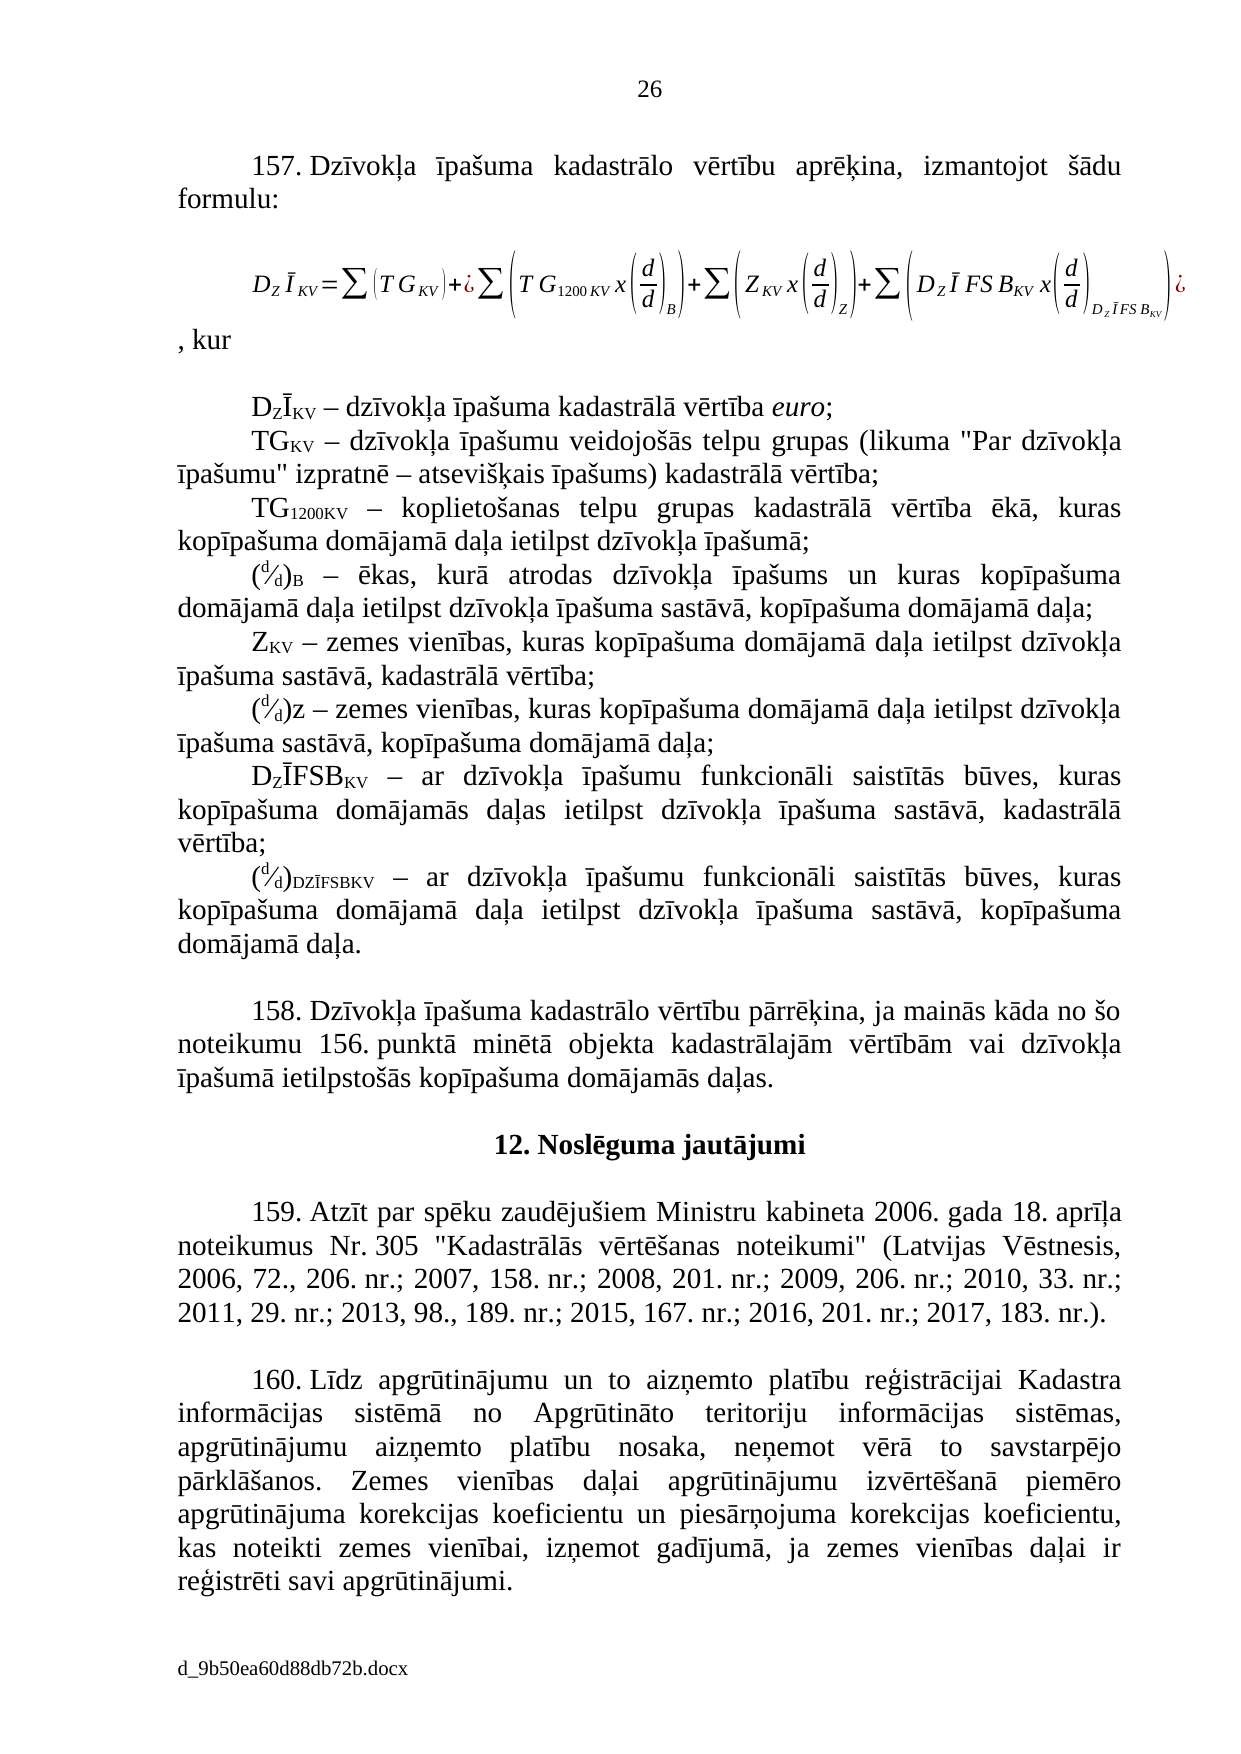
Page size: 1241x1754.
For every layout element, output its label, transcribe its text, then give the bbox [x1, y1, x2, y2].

text (d⁄d)B – ēkas, kurā atrodas dzīvokļa īpašums un kuras kopīpašuma domājamā daļa ietilpst dzīvokļa īpašuma sastāvā, kopīpašuma domājamā daļa; [177, 557, 1122, 624]
text (d⁄d)z – zemes vienības, kuras kopīpašuma domājamā daļa ietilpst dzīvokļa īpašuma sastāvā, kopīpašuma domājamā daļa; [177, 691, 1122, 758]
text 157. Dzīvokļa īpašuma kadastrālo vērtību aprēķina, izmantojot šādu formulu: [177, 148, 1122, 215]
text 12. Noslēguma jautājumi [177, 1127, 1122, 1161]
text DZĪKV – dzīvokļa īpašuma kadastrālā vērtība euro; [177, 389, 1122, 423]
text TGKV – dzīvokļa īpašumu veidojošās telpu grupas (likuma "Par dzīvokļa īpašumu" izpratnē – atsevišķais īpašums) kadastrālā vērtība; [177, 423, 1122, 490]
text 158. Dzīvokļa īpašuma kadastrālo vērtību pārrēķina, ja mainās kāda no šo noteikumu 156. punktā minētā objekta kadastrālajām vērtībām vai dzīvokļa īpašumā ietilpstošās kopīpašuma domājamās daļas. [177, 993, 1122, 1094]
text (d⁄d)DZĪFSBKV – ar dzīvokļa īpašumu funkcionāli saistītās būves, kuras kopīpašuma domājamā daļa ietilpst dzīvokļa īpašuma sastāvā, kopīpašuma domājamā daļa. [177, 859, 1122, 959]
text ZKV – zemes vienības, kuras kopīpašuma domājamā daļa ietilpst dzīvokļa īpašuma sastāvā, kadastrālā vērtība; [177, 624, 1122, 691]
text DZĪFSBKV – ar dzīvokļa īpašumu funkcionāli saistītās būves, kuras kopīpašuma domājamās daļas ietilpst dzīvokļa īpašuma sastāvā, kadastrālā vērtība; [177, 758, 1122, 859]
text 159. Atzīt par spēku zaudējušiem Ministru kabineta 2006. gada 18. aprīļa noteikumus Nr. 305 "Kadastrālās vērtēšanas noteikumi" (Latvijas Vēstnesis, 2006, 72., 206. nr.; 2007, 158. nr.; 2008, 201. nr.; 2009, 206. nr.; 2010, 33. nr.; 2011, 29. nr.; 2013, 98., 189. nr.; 2015, 167. nr.; 2016, 201. nr.; 2017, 183. nr.). [177, 1194, 1122, 1328]
text 160. Līdz apgrūtinājumu un to aizņemto platību reģistrācijai Kadastra informācijas sistēmā no Apgrūtināto teritoriju informācijas sistēmas, apgrūtinājumu aizņemto platību nosaka, neņemot vērā to savstarpējo pārklāšanos. Zemes vienības daļai apgrūtinājumu izvērtēšanā piemēro apgrūtinājuma korekcijas koeficientu un piesārņojuma korekcijas koeficientu, kas noteikti zemes vienībai, izņemot gadījumā, ja zemes vienības daļai ir reģistrēti savi apgrūtinājumi. [177, 1362, 1122, 1597]
text , kur [177, 248, 1122, 356]
text TG1200KV – koplietošanas telpu grupas kadastrālā vērtība ēkā, kuras kopīpašuma domājamā daļa ietilpst dzīvokļa īpašumā; [177, 490, 1122, 557]
